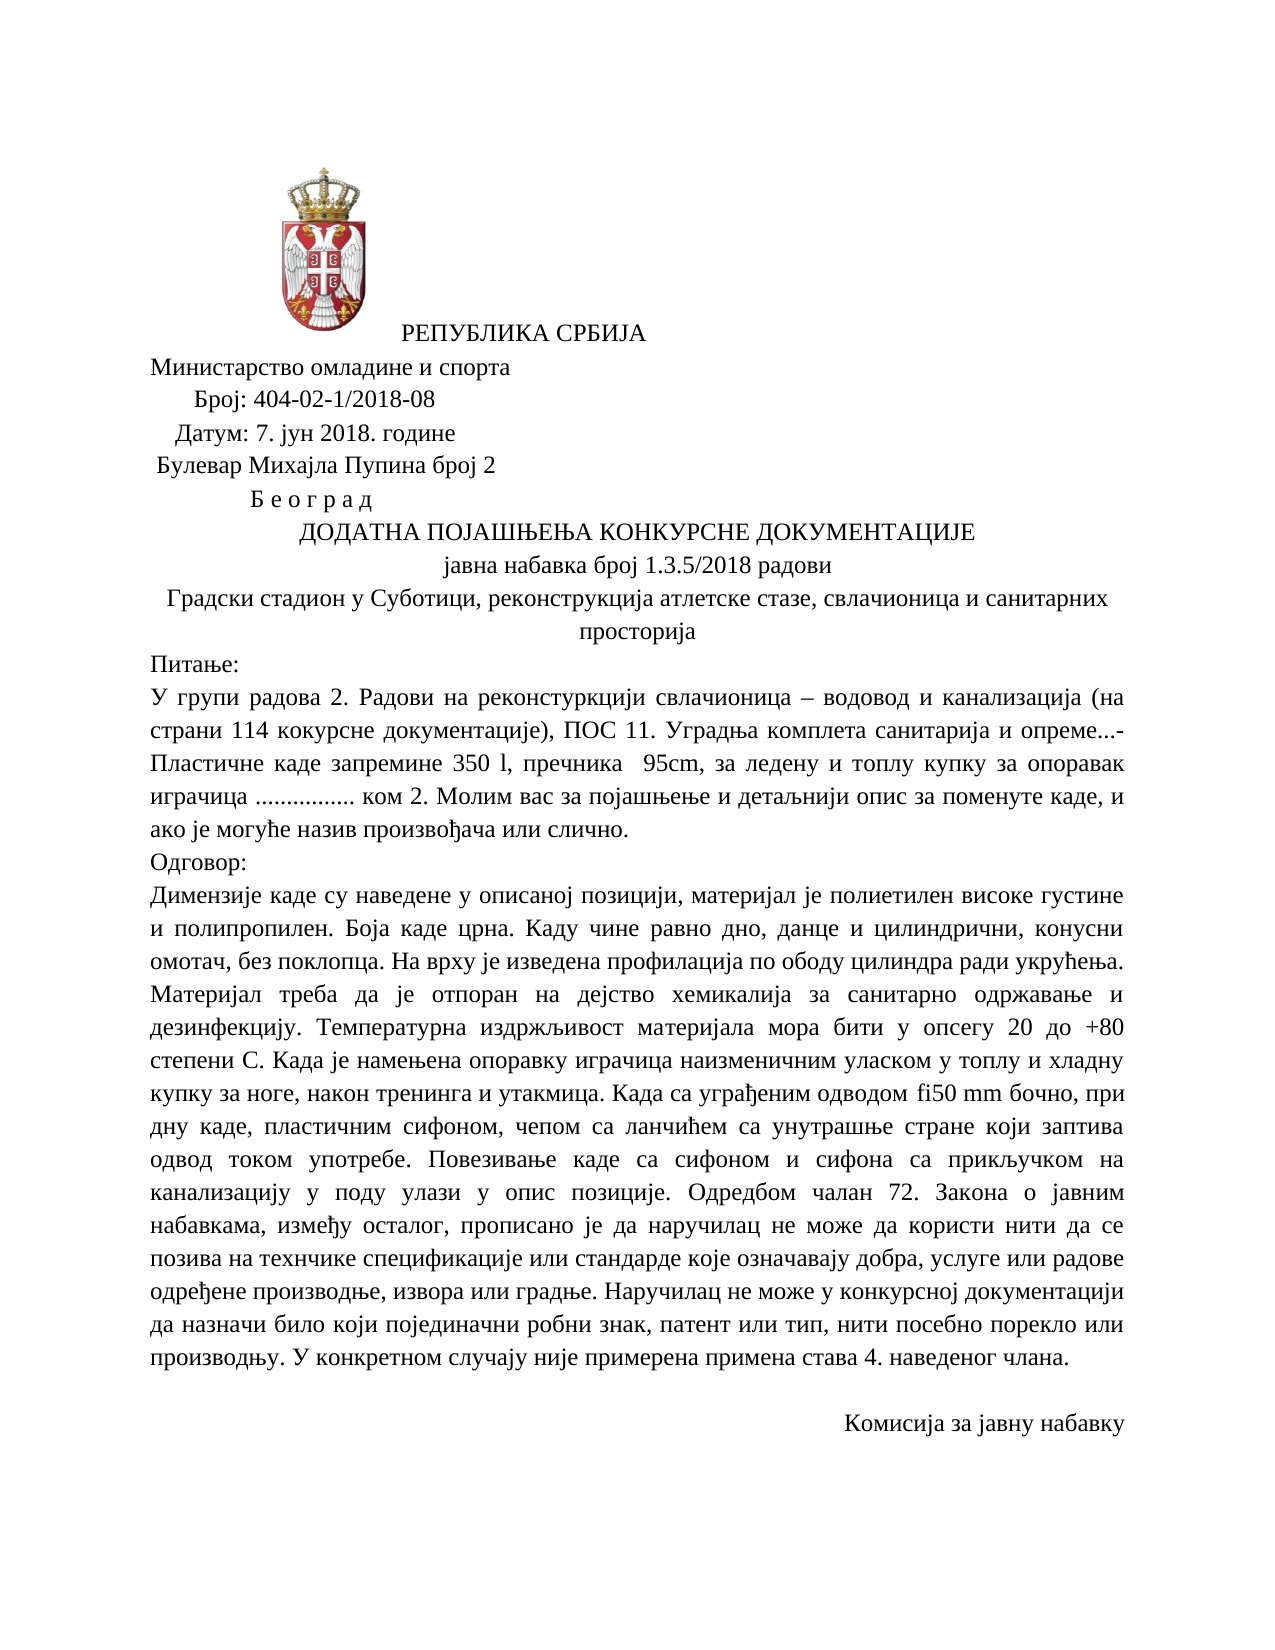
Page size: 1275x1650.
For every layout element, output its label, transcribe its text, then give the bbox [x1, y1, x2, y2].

text Министарство омладине и спорта [150, 352, 1125, 380]
text Датум: 7. јун 2018. године [150, 418, 1125, 446]
text Димензије каде су наведене у описаној позицији, материјал је полиетилен високе густине и полипропилен. Боја каде црна. Каду чине равно дно, данце и цилиндрични, конусни омотач, без поклопца. На врху је изведена профилација по ободу цилиндра ради укрућења. Материјал треба да је отпоран на дејство хемикалија за санитарно одржавање и дезинфекцију. Температурна издржљивост материјала мора бити у опсегу 20 до +80 степени С. Када је намењена опоравку играчица наизменичним уласком у топлу и хладну купку за ноге, након тренинга и утакмица. Када са уграђеним одводом fi50 mm бочно, при дну каде, пластичним сифоном, чепом са ланчићем са унутрашње стране који заптива одвод током употребе. Повезивање каде са сифоном и сифона са прикључком на канализацију у поду улази у опис позиције. Одредбом чалан 72. Закона о јавним набавкама, између осталог, прописано је да наручилац не може да користи нити да се позива на технчике спецификације или стандарде које означавају добра, услуге или радове одређене производње, извора или градње. Наручилац не може у конкурсној документацији да назначи било који појединачни робни знак, патент или тип, нити посебно порекло или производњу. У конкретном случају није примерена примена става 4. наведеног члана. [150, 880, 1125, 1371]
text Комисија за јавну набавку [150, 1408, 1125, 1437]
text Градски стадион у Суботици, реконструкција атлетске стазе, свлачионица и санитарних просторија [150, 583, 1125, 644]
text ДОДАТНА ПОЈАШЊЕЊА КОНКУРСНЕ ДОКУМЕНТАЦИЈЕ [150, 517, 1125, 545]
text Питање: [150, 649, 1125, 677]
text Б е о г р а д [150, 484, 1125, 512]
text Број: 404-02-1/2018-08 [150, 384, 1125, 413]
picture [265, 165, 382, 339]
text РЕПУБЛИКА СРБИЈА [150, 318, 1125, 347]
text У групи радова 2. Радови на реконстуркцији свлачионица – водовод и канализација (на страни 114 кокурсне документације), ПОС 11. Уградња комплета санитарија и опреме...-Пластичне каде запремине 350 l, пречника 95cm, за ледену и топлу купку за опоравак играчица ................ ком 2. Молим вас за појашњење и детаљнији опис за поменуте каде, и ако је могуће назив произвођача или слично. [150, 682, 1125, 843]
text Одговор: [150, 847, 1125, 876]
text јавна набавка број 1.3.5/2018 радови [150, 550, 1125, 578]
text Булевар Михајла Пупина број 2 [150, 451, 1125, 479]
